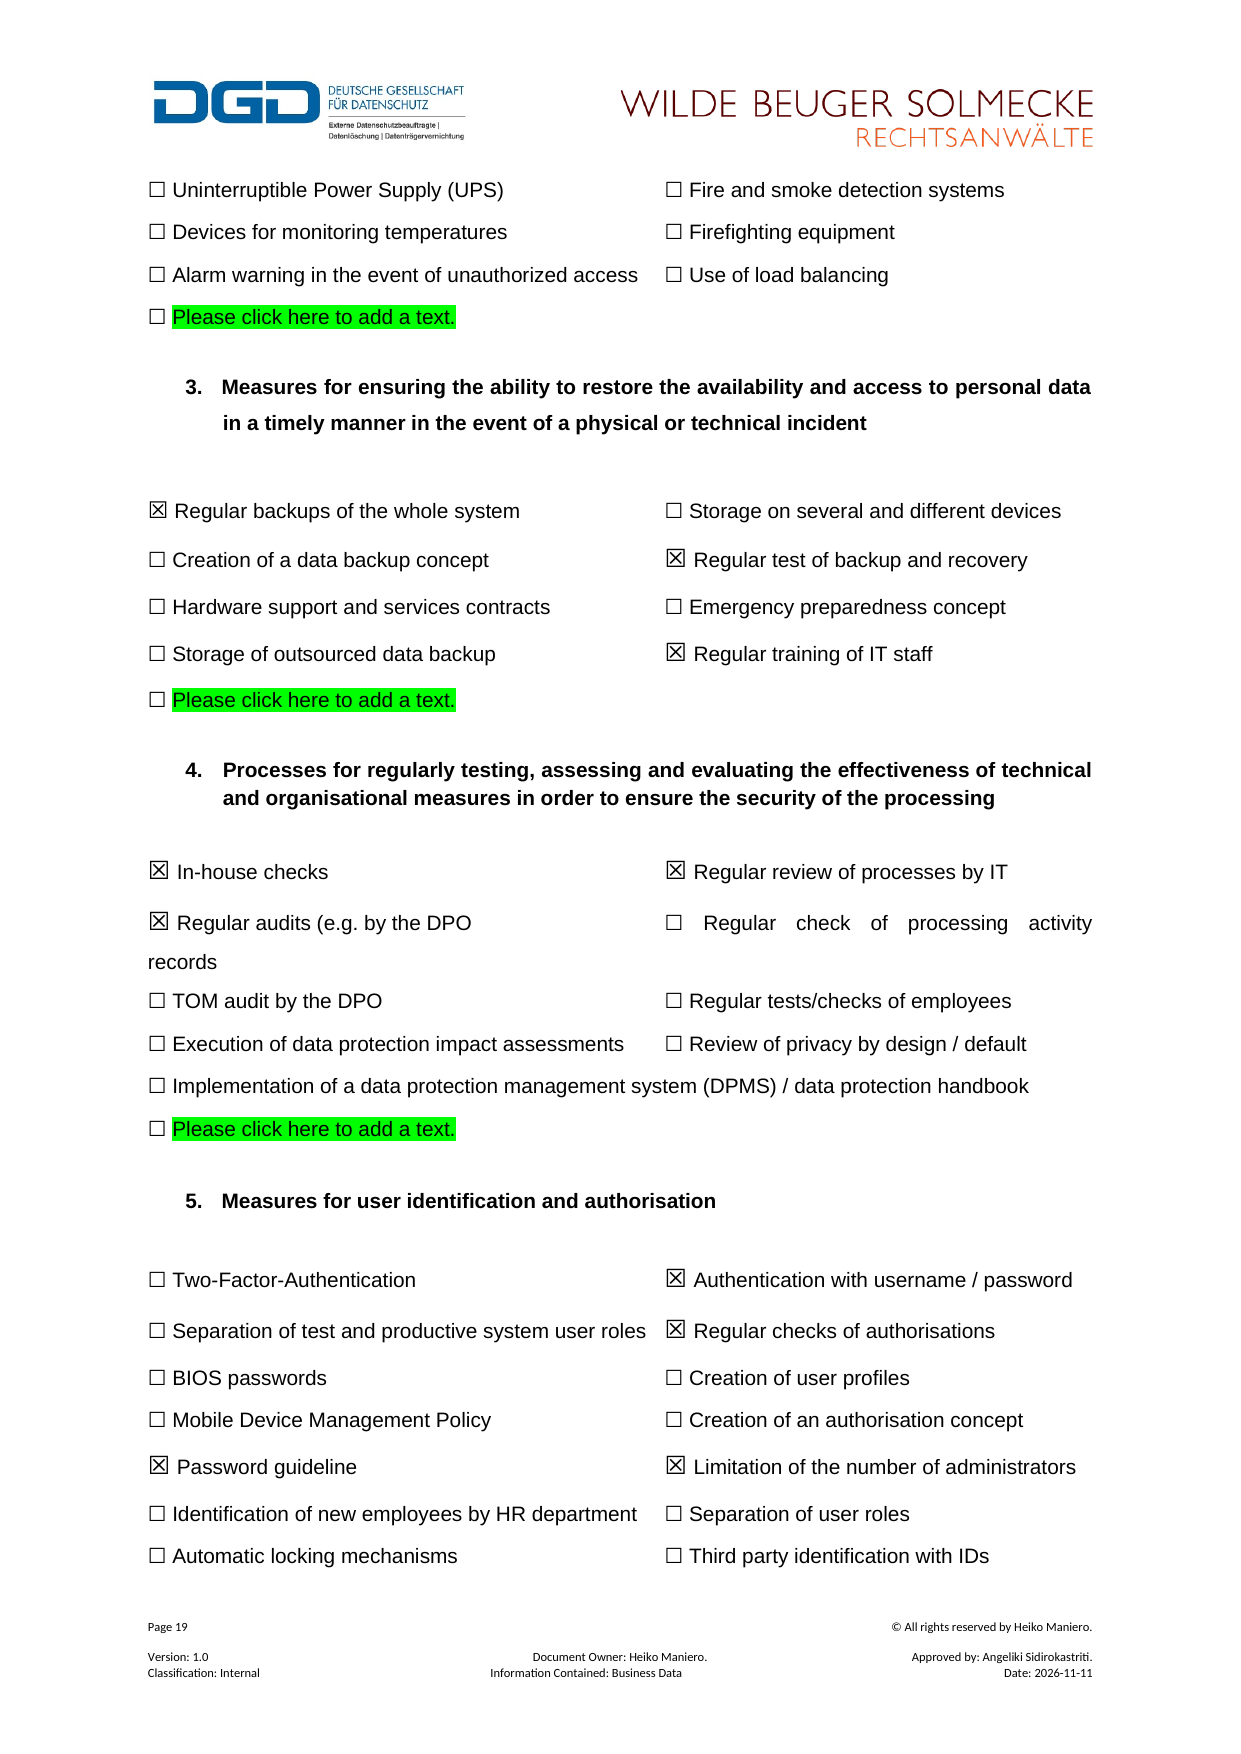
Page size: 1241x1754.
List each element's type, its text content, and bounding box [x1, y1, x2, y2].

picture [147, 73, 471, 147]
text ☒ In-house checks ☒ Regular review of processes by IT [148, 853, 1093, 887]
text Devices for monitoring temperatures Firefighting equipment [148, 217, 1093, 246]
text Storage of outsourced data backup ☒ Regular training of IT staff [148, 634, 1093, 668]
list Measures for ensuring the ability to restore the availability and access to personal data in a timely manner in the event of a physical or technical incident [185, 375, 1093, 435]
text Mobile Device Management Policy Creation of an authorisation concept [148, 1405, 1093, 1434]
picture [620, 89, 1093, 147]
text Hardware support and services contracts Emergency preparedness concept [148, 592, 1093, 620]
list Measures for user identification and authorisation [185, 1189, 1093, 1213]
text Automatic locking mechanisms Third party identification with IDs [148, 1541, 1093, 1570]
text Implementation of a data protection management system (DPMS) / data protection handbook [148, 1071, 1093, 1100]
text Creation of a data backup concept ☒ Regular test of backup and recovery [148, 541, 1093, 575]
text Identification of new employees by HR department Separation of user roles [148, 1499, 1093, 1527]
text TOM audit by the DPO Regular tests/checks of employees [148, 986, 1093, 1014]
text ☒ Regular backups of the whole system Storage on several and different devices [148, 494, 1093, 525]
text Separation of test and productive system user roles ☒ Regular checks of authorisations [148, 1312, 1093, 1346]
text ☒ Password guideline ☒ Limitation of the number of administrators [148, 1448, 1093, 1482]
text Uninterruptible Power Supply (UPS) Fire and smoke detection systems [148, 175, 1093, 203]
list Processes for regularly testing, assessing and evaluating the effectiveness of technical and organisational measures in order to ensure the security of the processing [185, 758, 1093, 809]
text BIOS passwords Creation of user profiles [148, 1363, 1093, 1391]
text Two-Factor-Authentication ☒ Authentication with username / password [148, 1261, 1093, 1294]
text Execution of data protection impact assessments Review of privacy by design / default [148, 1029, 1093, 1057]
text ☒ Regular audits (e.g. by the DPO Regular check of processing activity records [148, 904, 1093, 974]
text Alarm warning in the event of unauthorized access Use of load balancing [148, 260, 1093, 288]
